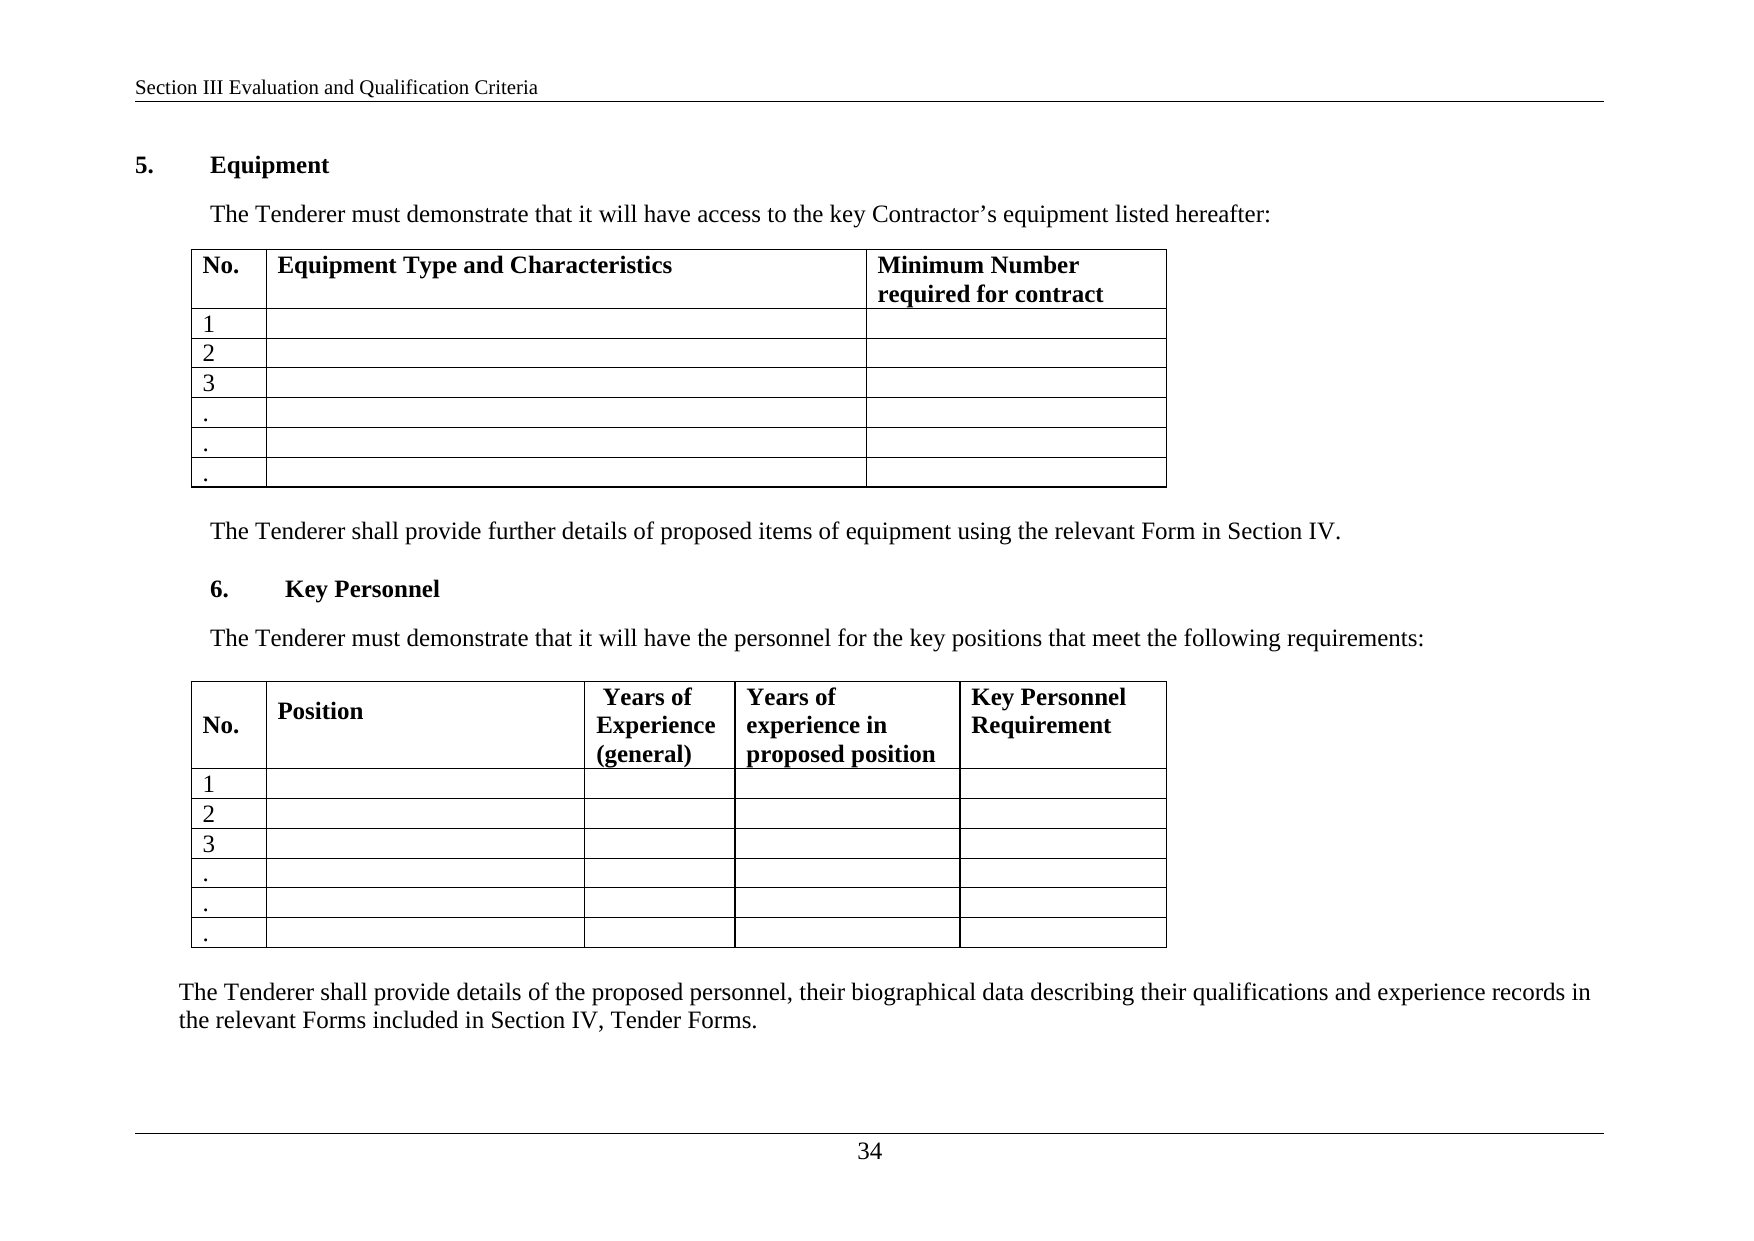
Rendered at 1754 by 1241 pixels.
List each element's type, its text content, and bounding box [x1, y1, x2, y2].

table_header No. [192, 250, 266, 308]
table_cell [585, 859, 734, 887]
table_cell [267, 428, 866, 457]
table_cell . [192, 398, 266, 427]
table_cell 3 [192, 368, 266, 397]
table_cell 3 [192, 829, 266, 857]
table_cell 1 [192, 769, 266, 798]
table_cell 2 [192, 799, 266, 828]
text 6. Key Personnel [210, 574, 1604, 602]
text The Tenderer shall provide details of the proposed personnel, their biographical data describing their qualifications and experience records in [135, 977, 1604, 1005]
table_cell [736, 799, 959, 828]
table_cell [267, 799, 584, 828]
text The Tenderer must demonstrate that it will have the personnel for the key positions that meet the following requirements: [210, 623, 1604, 652]
table_cell . [192, 918, 266, 947]
table_cell [267, 918, 584, 947]
table_cell [736, 769, 959, 798]
table_header Minimum Number required for contract [867, 250, 1166, 308]
table_header Key Personnel Requirement [961, 682, 1166, 768]
table_cell [961, 799, 1166, 828]
table_header Position [267, 682, 584, 768]
table_cell 1 [192, 309, 266, 337]
table_cell [867, 339, 1166, 367]
table_cell 2 [192, 339, 266, 367]
table_cell [867, 428, 1166, 457]
table_header Years of experience in proposed position [736, 682, 959, 768]
table_cell [585, 769, 734, 798]
text The Tenderer shall provide further details of proposed items of equipment using the relevant Form in Section IV. [210, 516, 1604, 545]
table_cell [867, 309, 1166, 337]
table_cell . [192, 859, 266, 887]
table_cell [961, 859, 1166, 887]
table_cell [585, 888, 734, 917]
text The Tenderer must demonstrate that it will have access to the key Contractor’s equipment listed hereafter: [210, 199, 1604, 228]
text the relevant Forms included in Section IV, Tender Forms. [135, 1005, 1604, 1034]
table_cell [961, 829, 1166, 857]
table_cell [267, 829, 584, 857]
table_cell . [192, 428, 266, 457]
table_cell [585, 799, 734, 828]
table_cell [267, 458, 866, 486]
table_cell [736, 859, 959, 887]
table_cell [267, 339, 866, 367]
table_cell [267, 888, 584, 917]
table_cell . [192, 888, 266, 917]
table_cell [267, 859, 584, 887]
table_cell [267, 769, 584, 798]
table_cell [585, 918, 734, 947]
table_cell [961, 918, 1166, 947]
table_cell [585, 829, 734, 857]
text 5. Equipment [135, 150, 1604, 179]
table_header No. [192, 682, 266, 768]
table_cell [867, 458, 1166, 486]
table_header Equipment Type and Characteristics [267, 250, 866, 308]
table_cell [961, 769, 1166, 798]
table_cell [867, 368, 1166, 397]
table_cell [267, 309, 866, 337]
table_cell [961, 888, 1166, 917]
table_cell [867, 398, 1166, 427]
table_cell [736, 888, 959, 917]
table_cell [736, 918, 959, 947]
table_header Years of Experience (general) [585, 682, 734, 768]
table_cell . [192, 458, 266, 486]
table_cell [267, 368, 866, 397]
table_cell [736, 829, 959, 857]
table_cell [267, 398, 866, 427]
